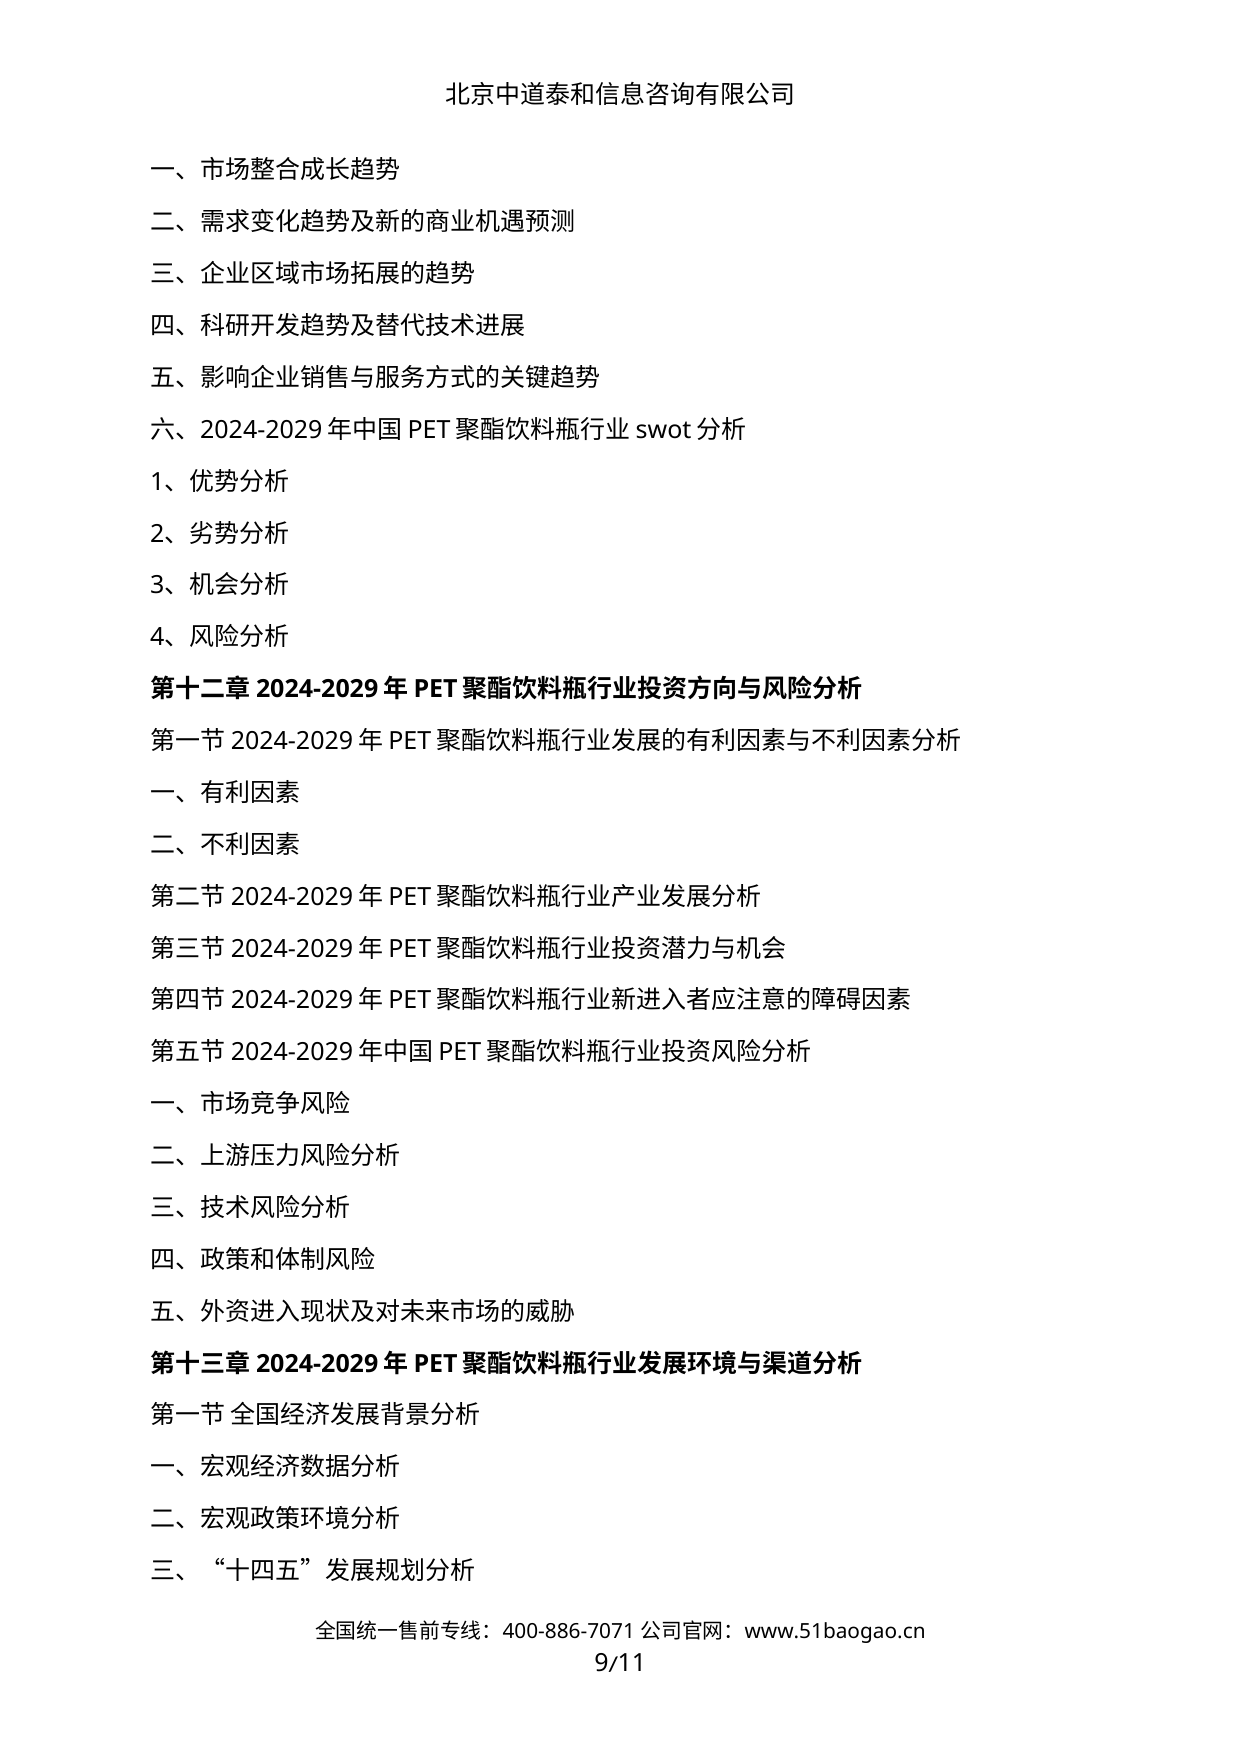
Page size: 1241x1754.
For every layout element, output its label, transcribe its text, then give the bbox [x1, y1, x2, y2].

text 二、宏观政策环境分析 [150, 1499, 1090, 1535]
text 第一节 全国经济发展背景分析 [150, 1395, 1090, 1431]
text 二、上游压力风险分析 [150, 1136, 1090, 1172]
text 二、不利因素 [150, 824, 1090, 861]
text 六、2024-2029年中国PET聚酯饮料瓶行业swot分析 [150, 409, 1090, 446]
text 五、影响企业销售与服务方式的关键趋势 [150, 357, 1090, 394]
text 一、市场整合成长趋势 [150, 150, 1090, 186]
text 第五节 2024-2029年中国PET聚酯饮料瓶行业投资风险分析 [150, 1032, 1090, 1068]
text 二、需求变化趋势及新的商业机遇预测 [150, 202, 1090, 238]
text 五、外资进入现状及对未来市场的威胁 [150, 1291, 1090, 1327]
text 第一节 2024-2029年PET聚酯饮料瓶行业发展的有利因素与不利因素分析 [150, 721, 1090, 757]
text 1、优势分析 [150, 461, 1090, 497]
text 四、科研开发趋势及替代技术进展 [150, 306, 1090, 342]
text 4、风险分析 [150, 617, 1090, 653]
text 三、企业区域市场拓展的趋势 [150, 254, 1090, 290]
text 第三节 2024-2029年PET聚酯饮料瓶行业投资潜力与机会 [150, 928, 1090, 964]
text 第二节 2024-2029年PET聚酯饮料瓶行业产业发展分析 [150, 876, 1090, 912]
text 2、劣势分析 [150, 513, 1090, 549]
text 第四节 2024-2029年PET聚酯饮料瓶行业新进入者应注意的障碍因素 [150, 980, 1090, 1016]
text 四、政策和体制风险 [150, 1239, 1090, 1276]
text 第十三章 2024-2029年PET聚酯饮料瓶行业发展环境与渠道分析 [150, 1343, 1090, 1379]
text 三、技术风险分析 [150, 1187, 1090, 1224]
text 一、有利因素 [150, 772, 1090, 809]
text 3、机会分析 [150, 565, 1090, 601]
text 三、“十四五”发展规划分析 [150, 1551, 1090, 1587]
text 一、宏观经济数据分析 [150, 1447, 1090, 1483]
text 一、市场竞争风险 [150, 1084, 1090, 1120]
text 第十二章 2024-2029年PET聚酯饮料瓶行业投资方向与风险分析 [150, 669, 1090, 705]
